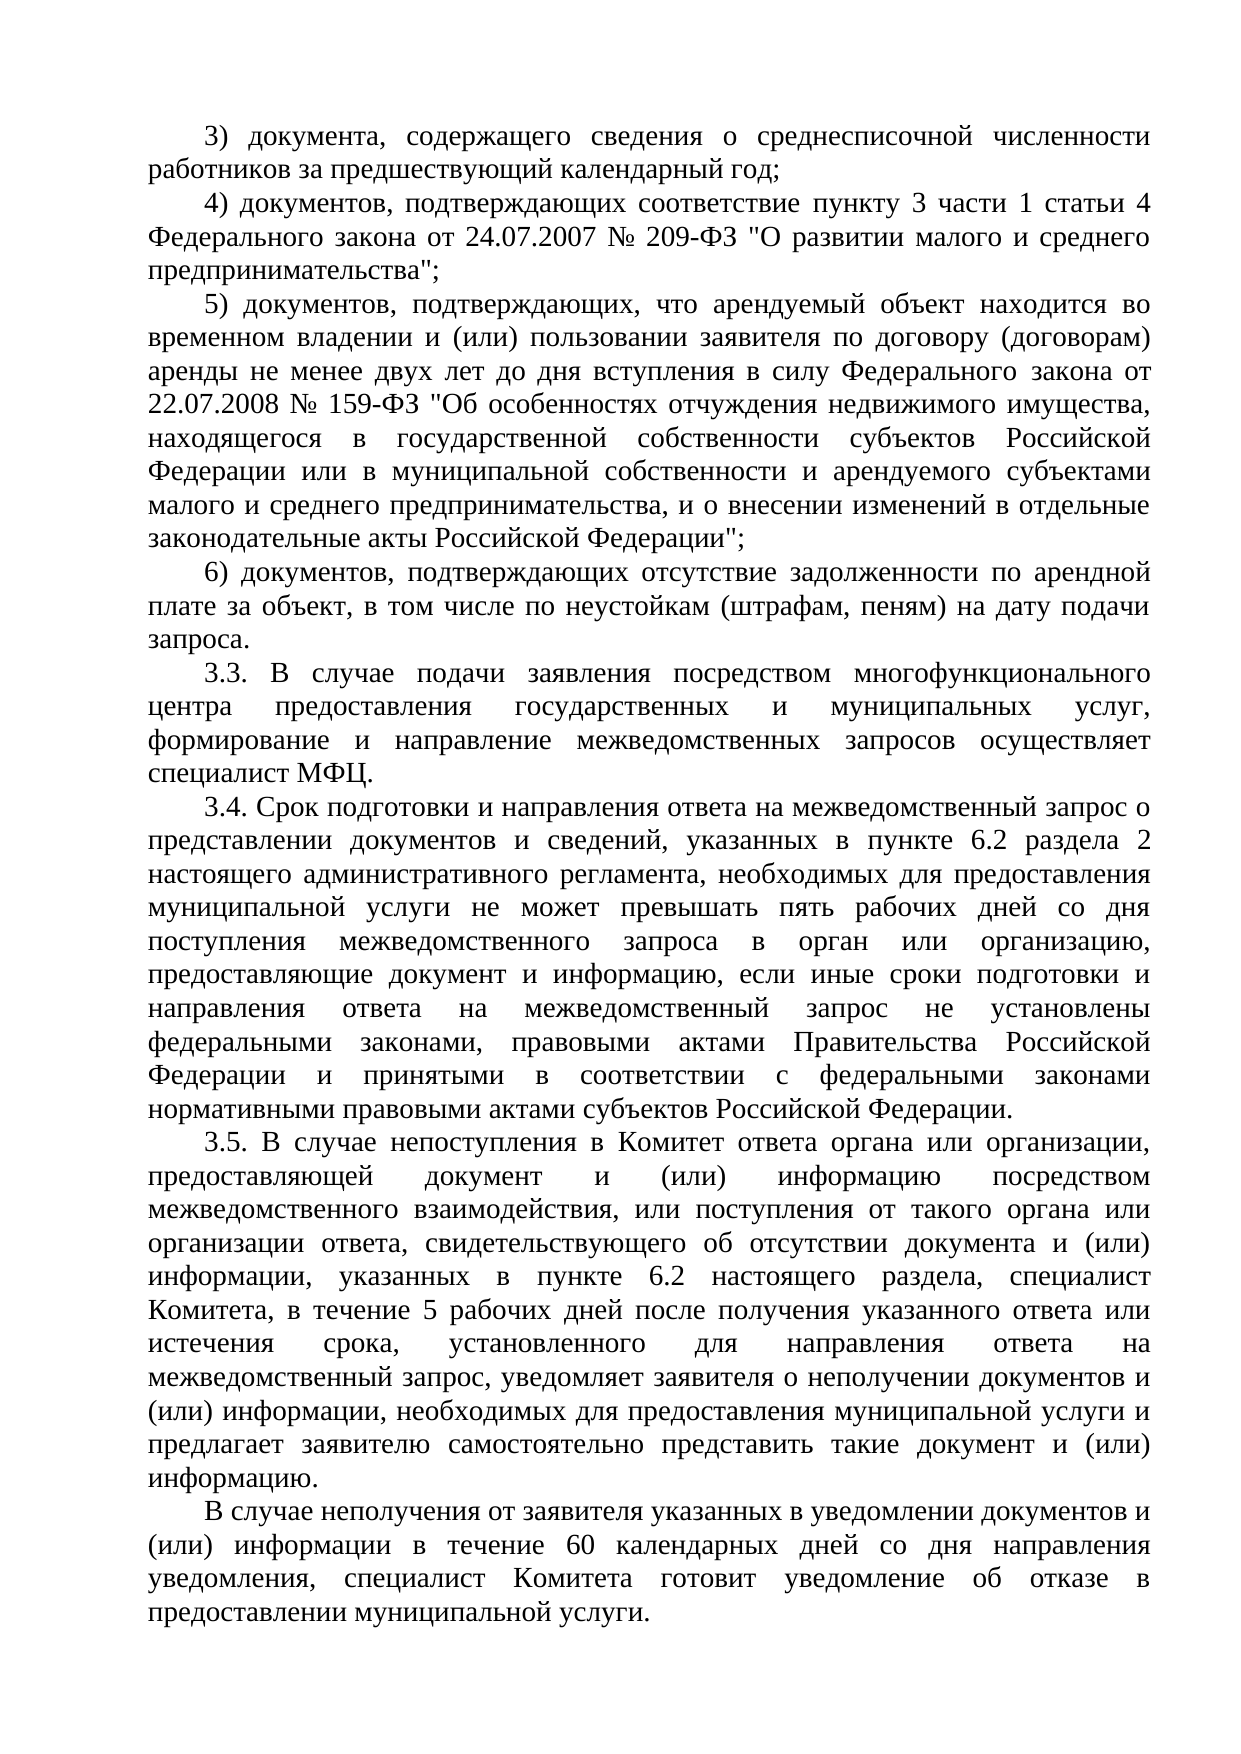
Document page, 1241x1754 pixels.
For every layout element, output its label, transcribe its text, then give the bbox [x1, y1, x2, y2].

text 3.4. Срок подготовки и направления ответа на межведомственный запрос о представлении документов и сведений, указанных в пункте 6.2 раздела 2 настоящего административного регламента, необходимых для предоставления муниципальной услуги не может превышать пять рабочих дней со дня поступления межведомственного запроса в орган или организацию, предоставляющие документ и информацию, если иные сроки подготовки и направления ответа на межведомственный запрос не установлены федеральными законами, правовыми актами Правительства Российской Федерации и принятыми в соответствии с федеральными законами нормативными правовыми актами субъектов Российской Федерации. [148, 789, 1152, 1124]
text 4) документов, подтверждающих соответствие пункту 3 части 1 статьи 4 Федерального закона от 24.07.2007 № 209-ФЗ "О развитии малого и среднего предпринимательства"; [148, 185, 1152, 286]
text 3) документа, содержащего сведения о среднесписочной численности работников за предшествующий календарный год; [148, 118, 1152, 185]
text 3.5. В случае непоступления в Комитет ответа органа или организации, предоставляющей документ и (или) информацию посредством межведомственного взаимодействия, или поступления от такого органа или организации ответа, свидетельствующего об отсутствии документа и (или) информации, указанных в пункте 6.2 настоящего раздела, специалист Комитета, в течение 5 рабочих дней после получения указанного ответа или истечения срока, установленного для направления ответа на межведомственный запрос, уведомляет заявителя о неполучении документов и (или) информации, необходимых для предоставления муниципальной услуги и предлагает заявителю самостоятельно представить такие документ и (или) информацию. [148, 1124, 1152, 1493]
text В случае неполучения от заявителя указанных в уведомлении документов и (или) информации в течение 60 календарных дней со дня направления уведомления, специалист Комитета готовит уведомление об отказе в предоставлении муниципальной услуги. [148, 1493, 1152, 1627]
text 3.3. В случае подачи заявления посредством многофункционального центра предоставления государственных и муниципальных услуг, формирование и направление межведомственных запросов осуществляет специалист МФЦ. [148, 655, 1152, 789]
text 6) документов, подтверждающих отсутствие задолженности по арендной плате за объект, в том числе по неустойкам (штрафам, пеням) на дату подачи запроса. [148, 554, 1152, 655]
text 5) документов, подтверждающих, что арендуемый объект находится во временном владении и (или) пользовании заявителя по договору (договорам) аренды не менее двух лет до дня вступления в силу Федерального закона от 22.07.2008 № 159-ФЗ "Об особенностях отчуждения недвижимого имущества, находящегося в государственной собственности субъектов Российской Федерации или в муниципальной собственности и арендуемого субъектами малого и среднего предпринимательства, и о внесении изменений в отдельные законодательные акты Российской Федерации"; [148, 286, 1152, 554]
